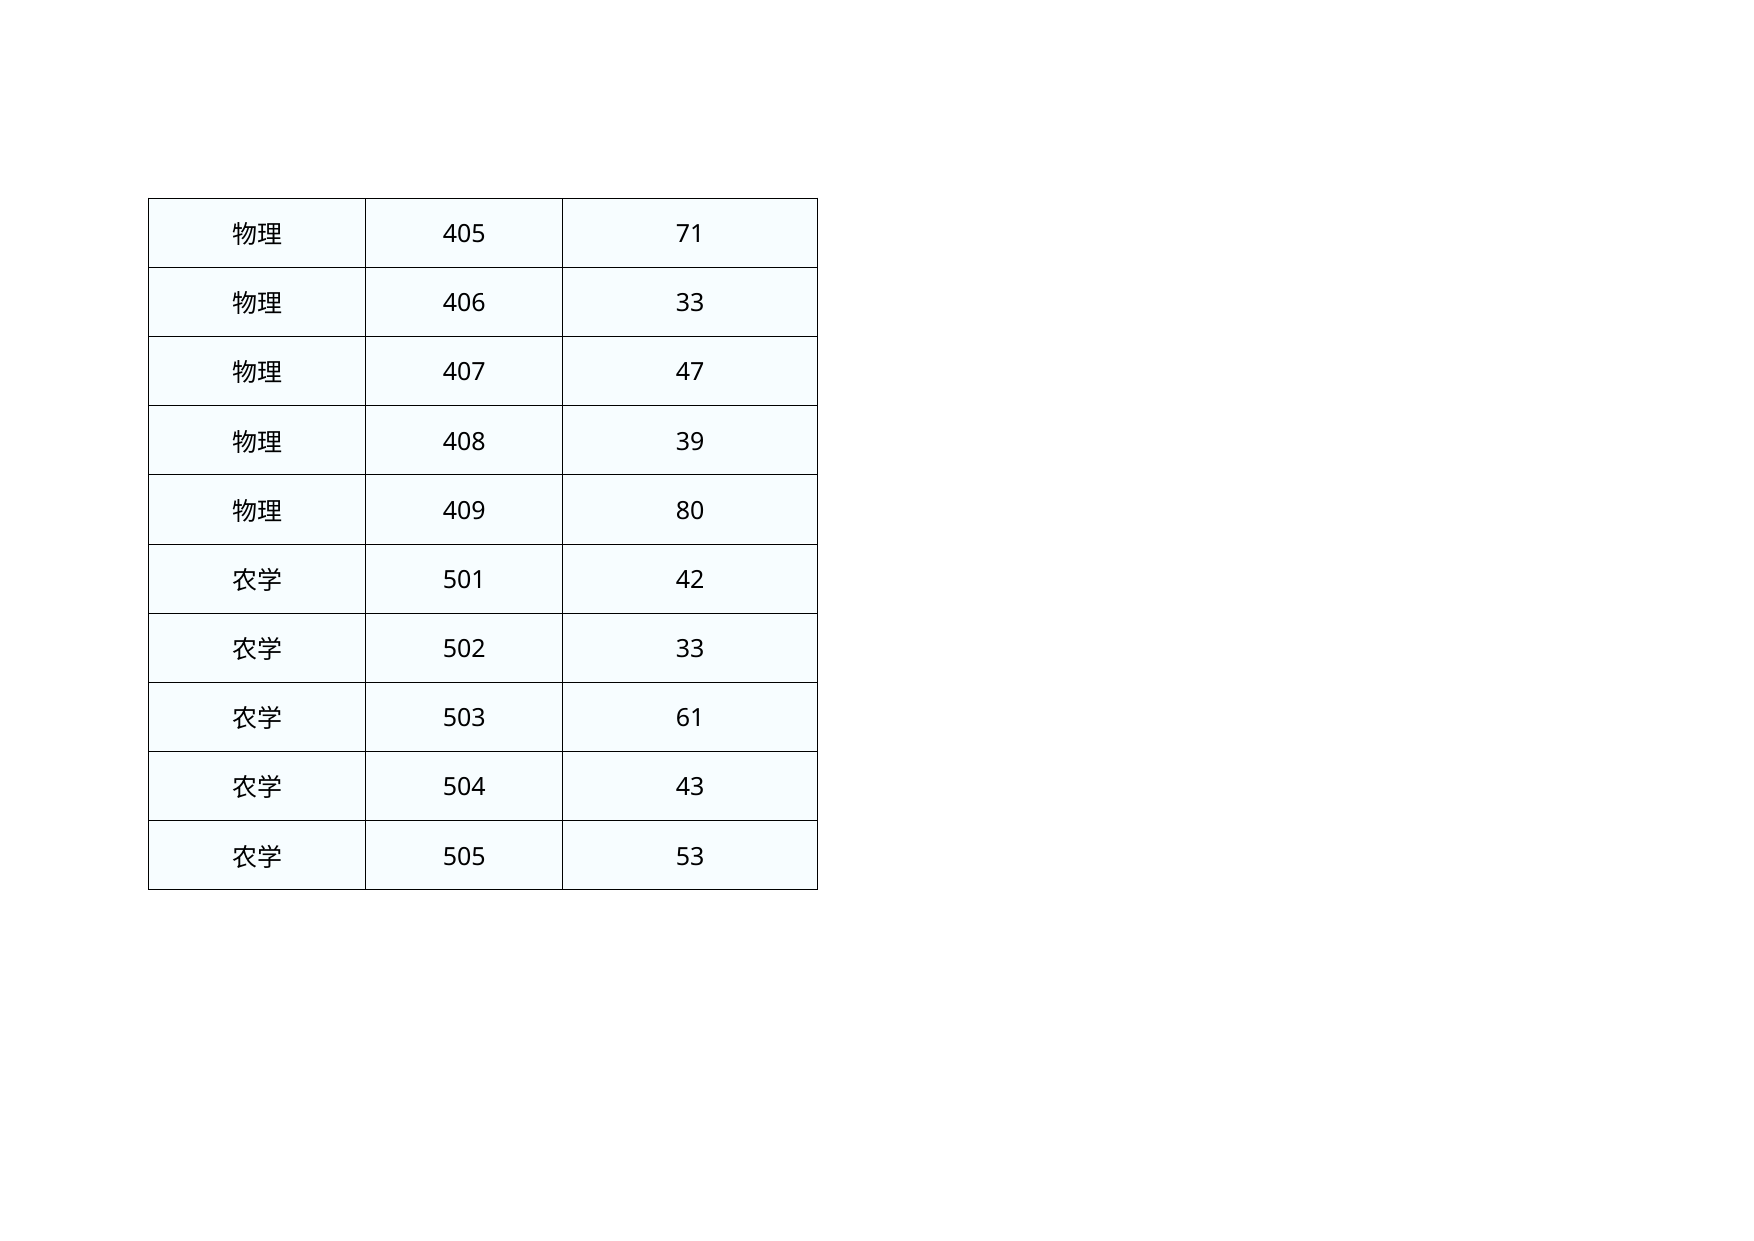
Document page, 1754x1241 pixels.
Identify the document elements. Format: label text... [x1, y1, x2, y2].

table_cell 42 [563, 545, 817, 613]
table_cell 农学 [149, 683, 365, 751]
table_cell 物理 [149, 268, 365, 336]
table_cell 53 [563, 821, 817, 889]
table_cell 物理 [149, 406, 365, 474]
table_cell 47 [563, 337, 817, 405]
table_cell 80 [563, 475, 817, 543]
table_cell 71 [563, 199, 817, 267]
table_cell 33 [563, 268, 817, 336]
table_cell 39 [563, 406, 817, 474]
table_cell 农学 [149, 821, 365, 889]
table_cell 502 [366, 614, 562, 682]
table_cell 505 [366, 821, 562, 889]
table_cell 物理 [149, 475, 365, 543]
table_cell 504 [366, 752, 562, 820]
table_cell 农学 [149, 545, 365, 613]
table_cell 409 [366, 475, 562, 543]
table_cell 407 [366, 337, 562, 405]
table_cell 43 [563, 752, 817, 820]
table_cell 405 [366, 199, 562, 267]
table_cell 农学 [149, 614, 365, 682]
table_cell 406 [366, 268, 562, 336]
table_cell 408 [366, 406, 562, 474]
table_cell 物理 [149, 337, 365, 405]
table_cell 503 [366, 683, 562, 751]
table_cell 33 [563, 614, 817, 682]
table_cell 61 [563, 683, 817, 751]
table_cell 501 [366, 545, 562, 613]
table_cell 物理 [149, 199, 365, 267]
table_cell 农学 [149, 752, 365, 820]
